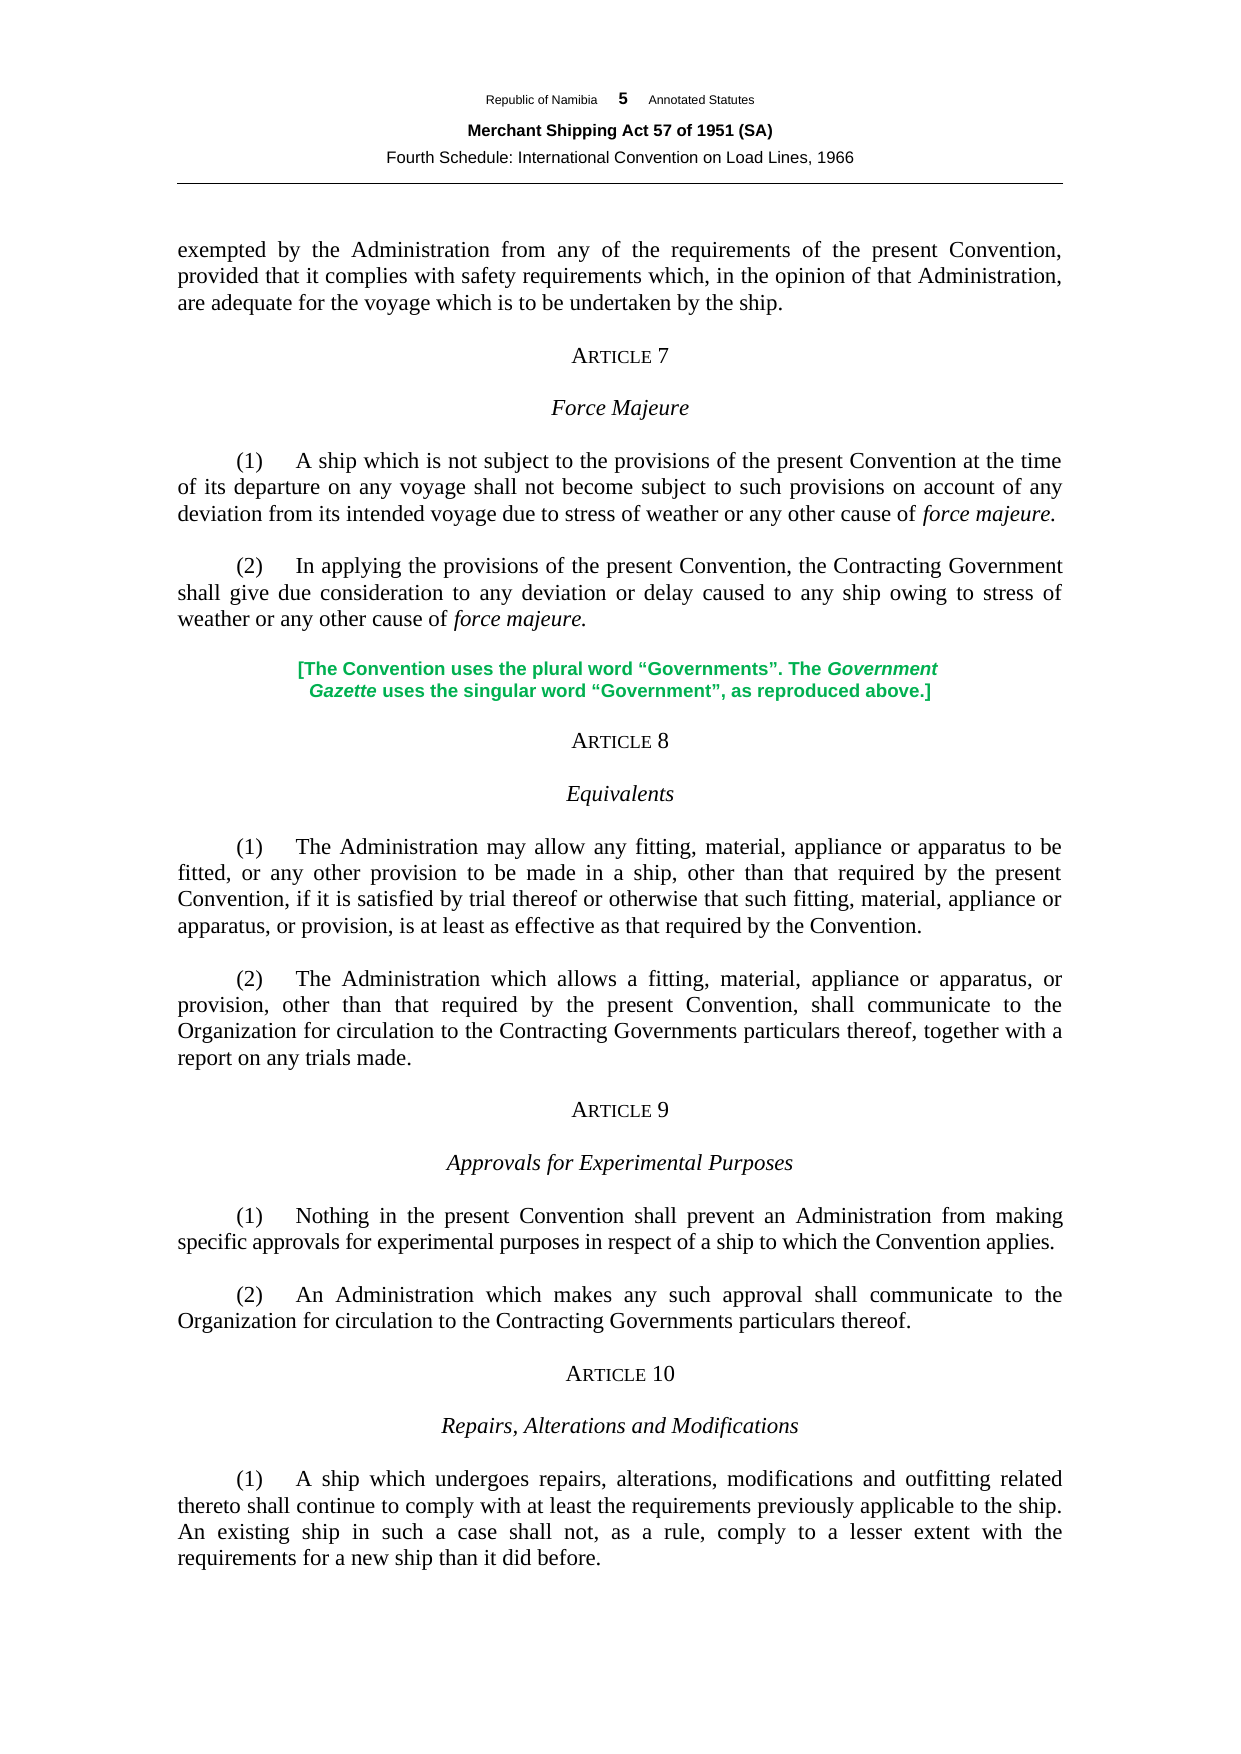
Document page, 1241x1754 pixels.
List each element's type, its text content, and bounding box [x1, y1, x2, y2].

text Equivalents [177, 780, 1063, 806]
text (2) An Administration which makes any such approval shall communicate to the Organization for circulation to the Contracting Governments particulars thereof. [177, 1281, 1064, 1333]
text (1) A ship which undergoes repairs, alterations, modifications and outfitting related thereto shall continue to comply with at least the requirements previously applicable to the ship. An existing ship in such a case shall not, as a rule, comply to a lesser extent with the requirements for a new ship than it did before. [177, 1465, 1064, 1571]
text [177, 236, 1064, 315]
text (2) The Administration which allows a fitting, material, appliance or apparatus, or provision, other than that required by the present Convention, shall communicate to the Organization for circulation to the Contracting Governments particulars thereof, together with a report on any trials made. [177, 964, 1064, 1070]
text Article 8 [177, 727, 1063, 754]
text (1) The Administration may allow any fitting, material, appliance or apparatus to be fitted, or any other provision to be made in a ship, other than that required by the present Convention, if it is satisfied by trial thereof or otherwise that such fitting, material, appliance or apparatus, or provision, is at least as effective as that required by the Convention. [177, 833, 1064, 938]
text [The Convention uses the plural word “Governments”. The Government Gazette uses the singular word “Government”, as reproduced above.] [177, 658, 1063, 701]
text (2) In applying the provisions of the present Convention, the Contracting Government shall give due consideration to any deviation or delay caused to any ship owing to stress of weather or any other cause of force majeure. [177, 552, 1064, 632]
text Approvals for Experimental Purposes [177, 1149, 1063, 1175]
text Article 9 [177, 1096, 1063, 1123]
text (1) A ship which is not subject to the provisions of the present Convention at the time of its departure on any voyage shall not become subject to such provisions on account of any deviation from its intended voyage due to stress of weather or any other cause of force majeure. [177, 447, 1064, 526]
text Article 10 [177, 1360, 1063, 1386]
text Article 7 [177, 342, 1063, 368]
text (1) Nothing in the present Convention shall prevent an Administration from making specific approvals for experimental purposes in respect of a ship to which the Convention applies. [177, 1202, 1064, 1254]
text Force Majeure [177, 394, 1063, 421]
text Repairs, Alterations and Modifications [177, 1413, 1063, 1439]
